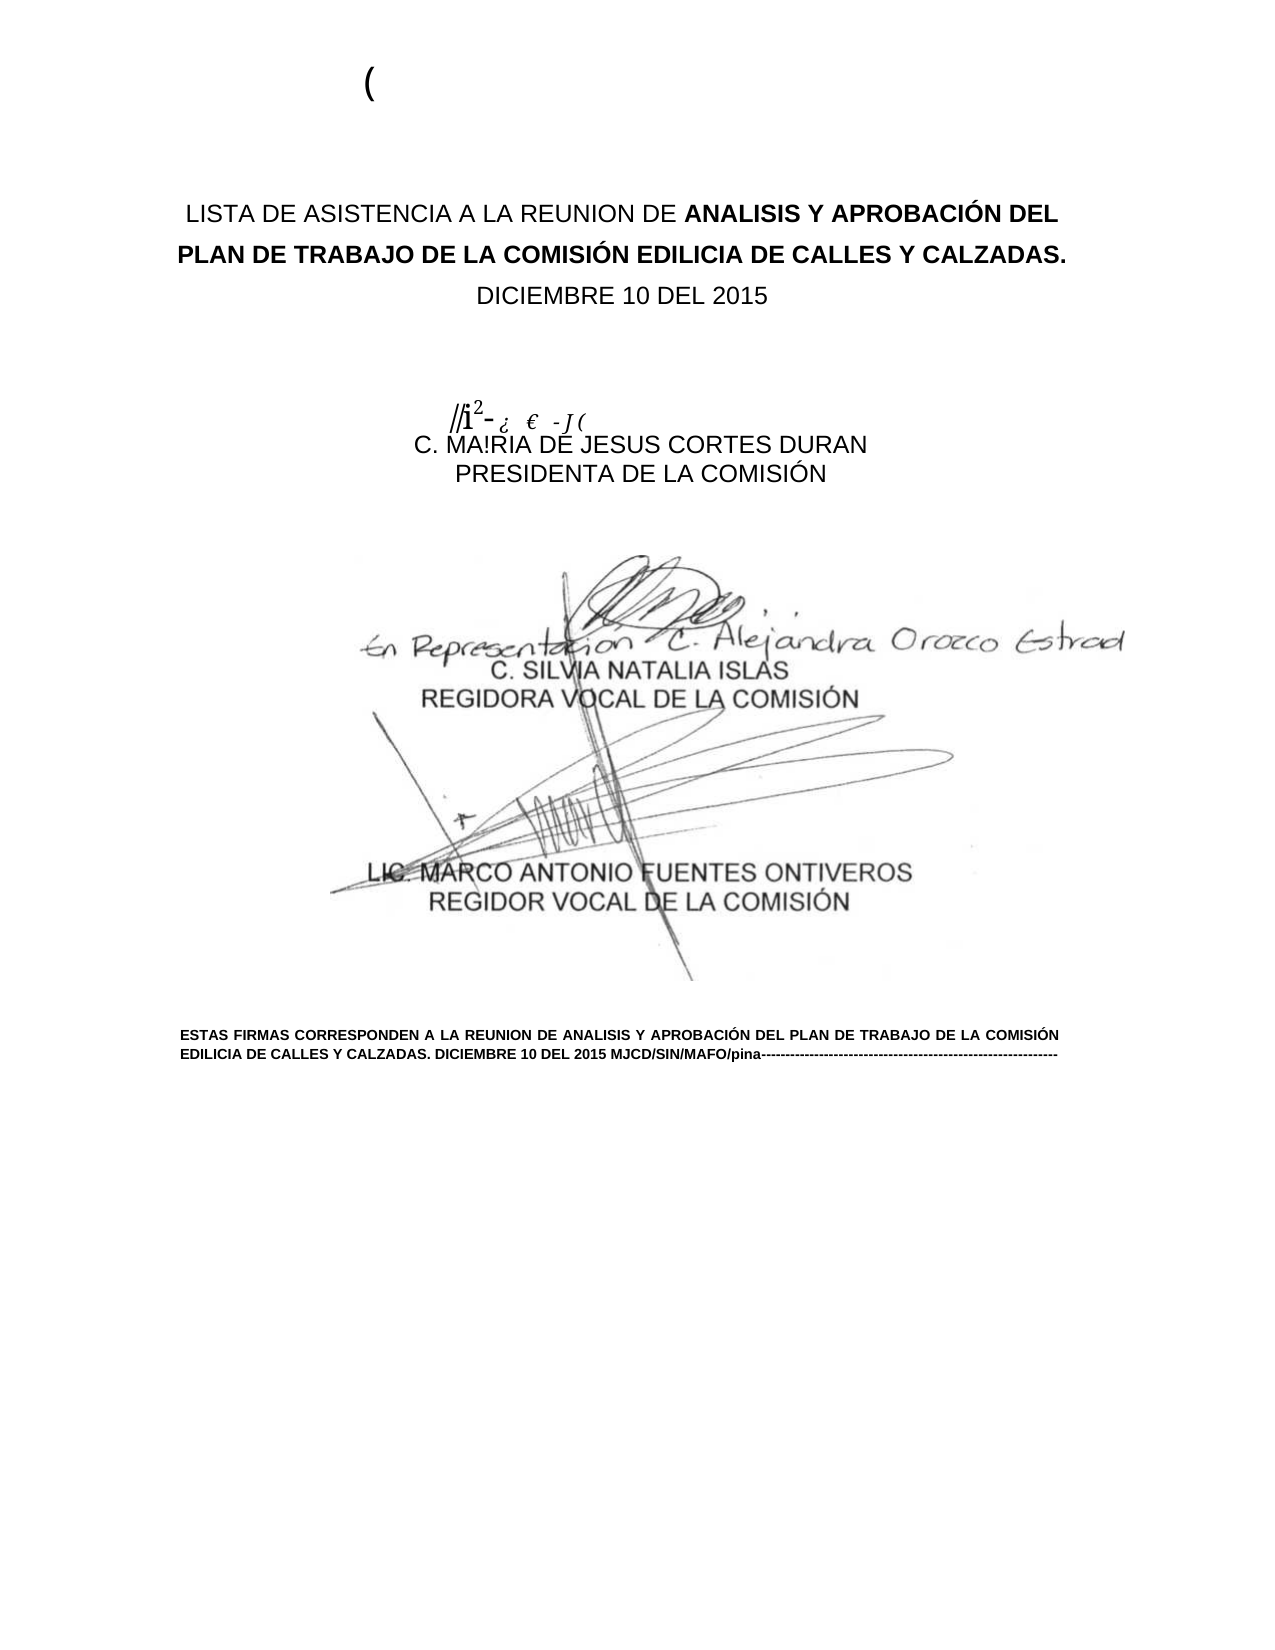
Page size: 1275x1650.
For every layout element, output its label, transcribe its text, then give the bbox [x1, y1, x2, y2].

text DICIEMBRE 10 DEL 2015 [164, 272, 1081, 313]
text //i2- ¿ € -J( [449, 403, 585, 431]
text ESTAS FIRMAS CORRESPONDEN A LA REUNION DE ANALISIS Y APROBACIÓN DEL PLAN DE TRABAJO DE LA COMISIÓN EDILICIA DE CALLES Y CALZADAS. DICIEMBRE 10 DEL 2015 MJCD/SIN/MAFO/pina [180, 1026, 1061, 1064]
text LISTA DE ASISTENCIA A LA REUNION DE ANALISIS Y APROBACIÓN DEL PLAN DE TRABAJO DE LA COMISIÓN EDILICIA DE CALLES Y CALZADAS. [164, 189, 1081, 272]
picture [330, 555, 1125, 981]
text C. MA!RIA DE JESUS CORTES DURAN [410, 431, 871, 460]
text PRESIDENTA DE LA COMISIÓN [448, 460, 833, 489]
